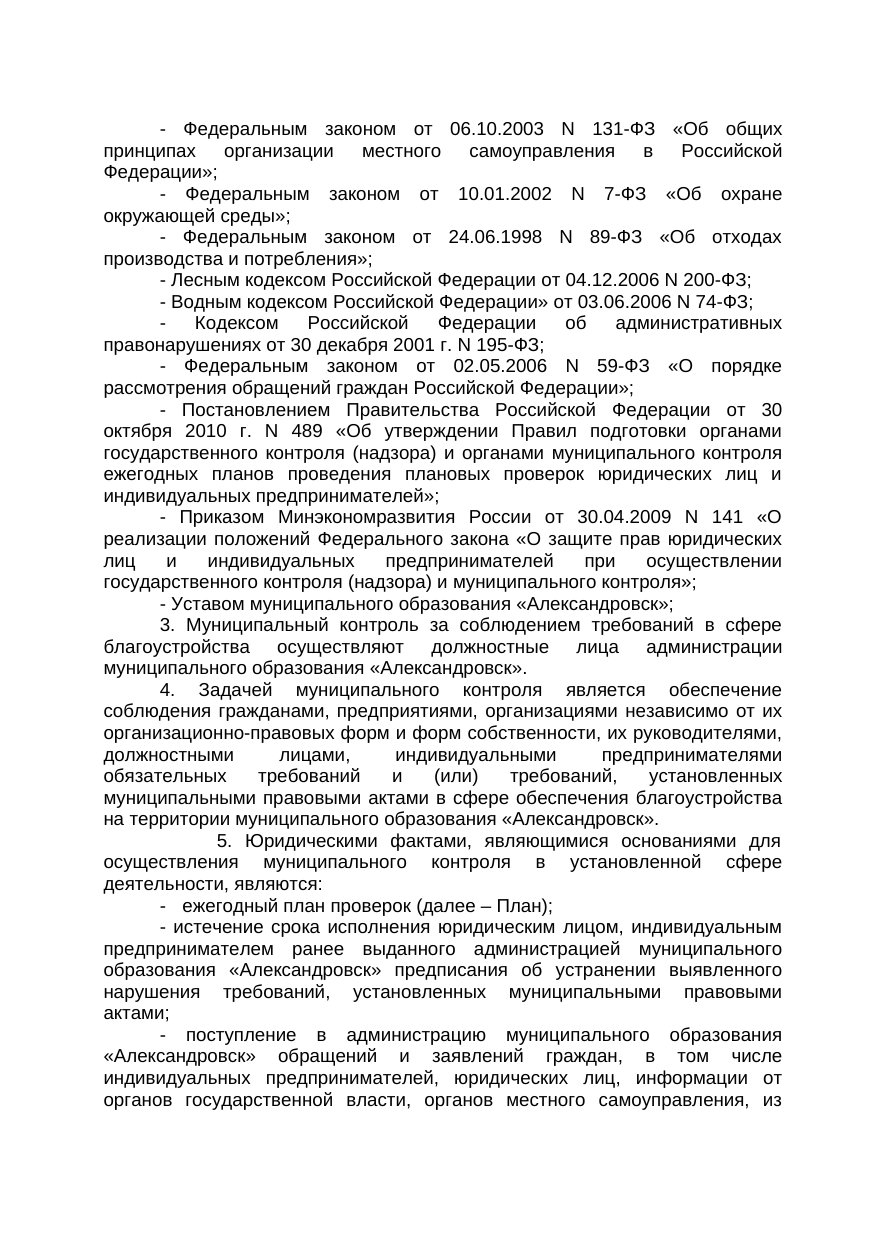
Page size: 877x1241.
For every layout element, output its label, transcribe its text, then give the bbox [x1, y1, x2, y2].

text - Водным кодексом Российской Федерации» от 03.06.2006 N 74-ФЗ; [103, 291, 782, 312]
text 3. Муниципальный контроль за соблюдением требований в сфере благоустройства осуществляют должностные лица администрации муниципального образования «Александровск». [103, 614, 782, 679]
text - ежегодный план проверок (далее – План); [103, 894, 782, 916]
text - Уставом муниципального образования «Александровск»; [103, 592, 782, 614]
text - истечение срока исполнения юридическим лицом, индивидуальным предпринимателем ранее выданного администрацией муниципального образования «Александровск» предписания об устранении выявленного нарушения требований, установленных муниципальными правовыми актами; [103, 916, 782, 1024]
text - Постановлением Правительства Российской Федерации от 30 октября . N 489 «Об утверждении Правил подготовки органами государственного контроля (надзора) и органами муниципального контроля ежегодных планов проведения плановых проверок юридических лиц и индивидуальных предпринимателей»; [103, 398, 782, 506]
text 4. Задачей муниципального контроля является обеспечение соблюдения гражданами, предприятиями, организациями независимо от их организационно-правовых форм и форм собственности, их руководителями, должностными лицами, индивидуальными предпринимателями обязательных требований и (или) требований, установленных муниципальными правовыми актами в сфере обеспечения благоустройства на территории муниципального образования «Александровск». [103, 679, 782, 830]
text - Приказом Минэкономразвития России от 30.04.2009 N 141 «О реализации положений Федерального закона «О защите прав юридических лиц и индивидуальных предпринимателей при осуществлении государственного контроля (надзора) и муниципального контроля»; [103, 506, 782, 592]
text - Лесным кодексом Российской Федерации от 04.12.2006 N 200-ФЗ; [103, 269, 782, 291]
text - Кодексом Российской Федерации об административных правонарушениях от 30 декабря . N 195-ФЗ; [103, 312, 782, 355]
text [103, 1024, 782, 1110]
text - Федеральным законом от 06.10.2003 N 131-ФЗ «Об общих принципах организации местного самоуправления в Российской Федерации»; [103, 118, 782, 183]
text - Федеральным законом от 02.05.2006 N 59-ФЗ «О порядке рассмотрения обращений граждан Российской Федерации»; [103, 355, 782, 398]
text - Федеральным законом от 10.01.2002 N 7-ФЗ «Об охране окружающей среды»; [103, 183, 782, 226]
text 5. Юридическими фактами, являющимися основаниями для осуществления муниципального контроля в установленной сфере деятельности, являются: [103, 830, 782, 894]
text - Федеральным законом от 24.06.1998 N 89-ФЗ «Об отходах производства и потребления»; [103, 226, 782, 269]
